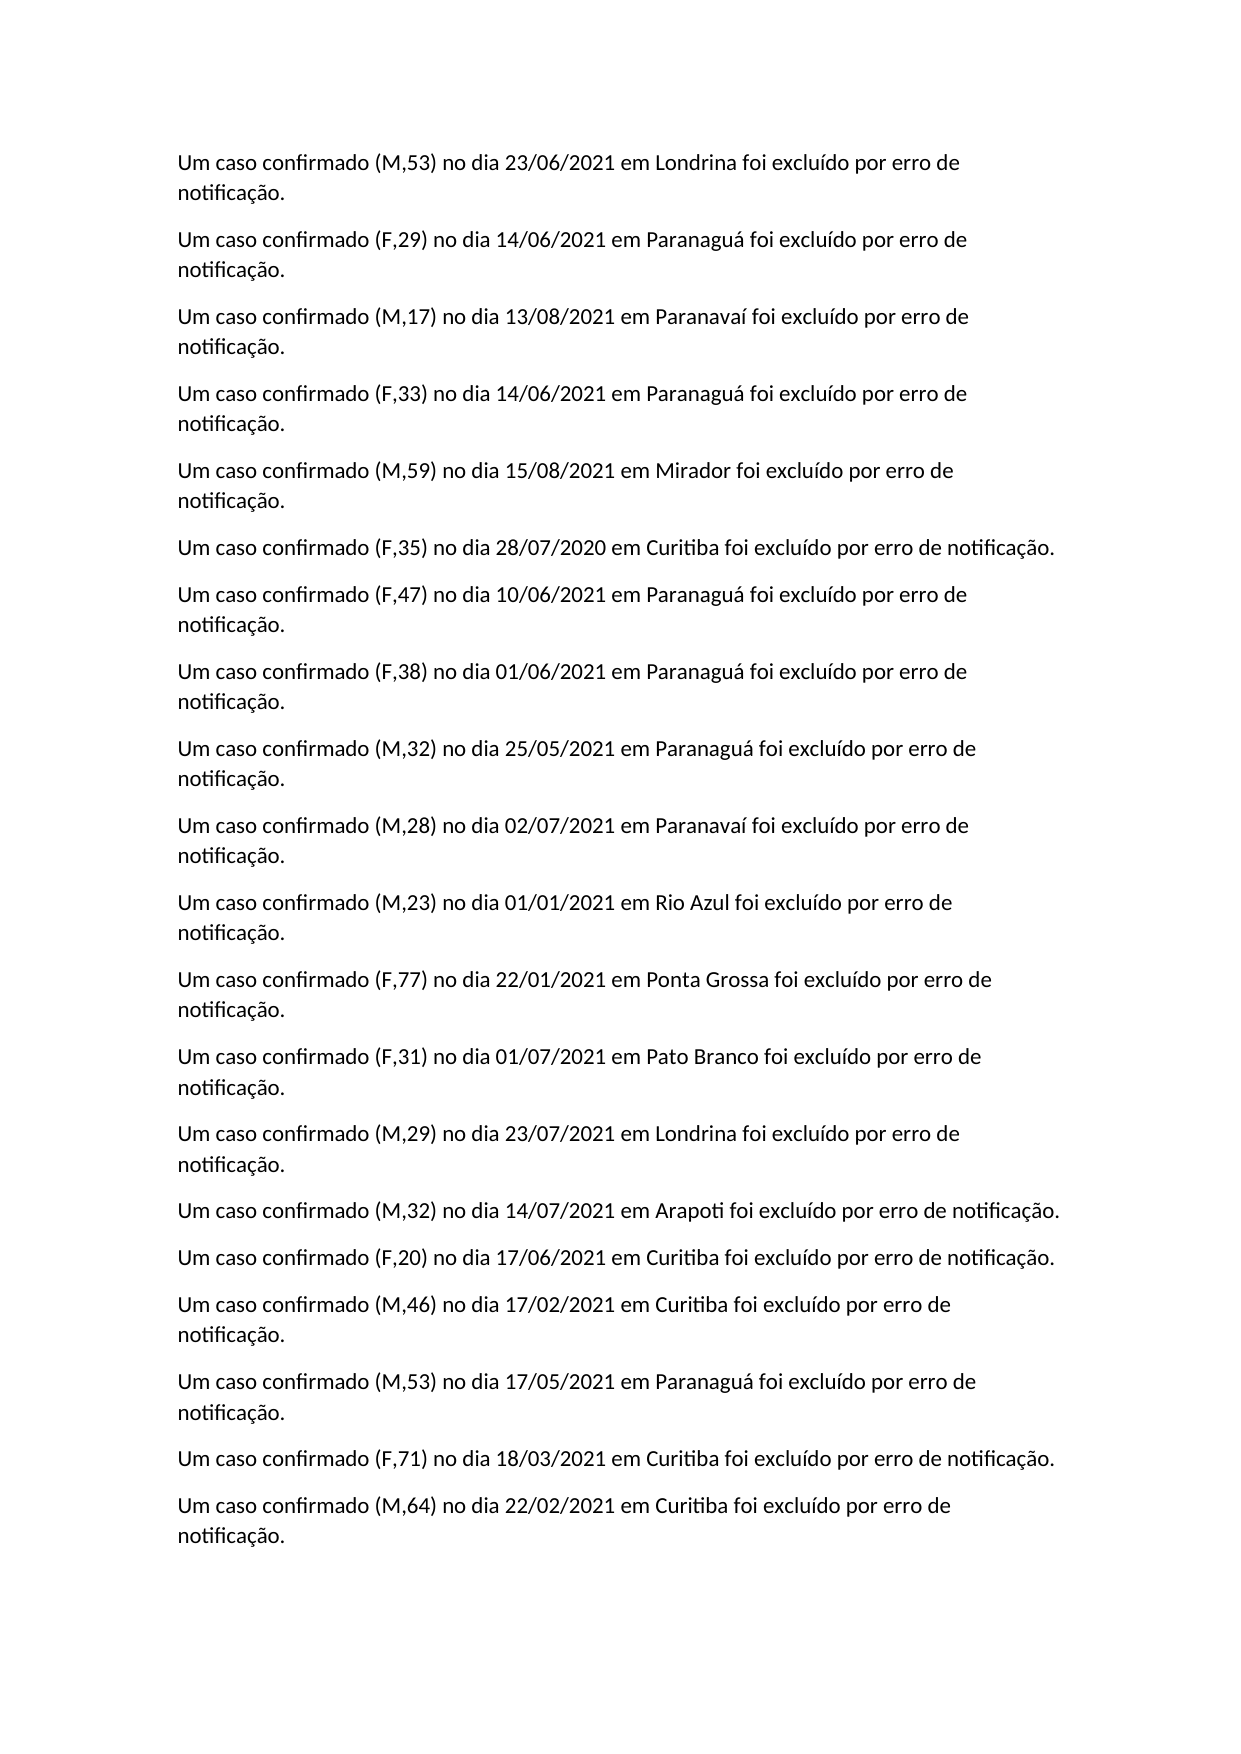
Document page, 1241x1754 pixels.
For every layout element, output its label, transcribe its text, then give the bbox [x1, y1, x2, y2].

text Um caso confirmado (M,59) no dia 15/08/2021 em Mirador foi excluído por erro de notificação. [177, 456, 1063, 514]
text Um caso confirmado (F,20) no dia 17/06/2021 em Curitiba foi excluído por erro de notificação. [177, 1243, 1063, 1271]
text Um caso confirmado (M,32) no dia 25/05/2021 em Paranaguá foi excluído por erro de notificação. [177, 734, 1063, 792]
text Um caso confirmado (F,47) no dia 10/06/2021 em Paranaguá foi excluído por erro de notificação. [177, 580, 1063, 638]
text Um caso confirmado (M,32) no dia 14/07/2021 em Arapoti foi excluído por erro de notificação. [177, 1197, 1063, 1224]
text Um caso confirmado (F,35) no dia 28/07/2020 em Curitiba foi excluído por erro de notificação. [177, 533, 1063, 561]
text Um caso confirmado (M,23) no dia 01/01/2021 em Rio Azul foi excluído por erro de notificação. [177, 888, 1063, 946]
text Um caso confirmado (M,28) no dia 02/07/2021 em Paranavaí foi excluído por erro de notificação. [177, 811, 1063, 869]
text Um caso confirmado (F,38) no dia 01/06/2021 em Paranaguá foi excluído por erro de notificação. [177, 657, 1063, 715]
text Um caso confirmado (M,64) no dia 22/02/2021 em Curitiba foi excluído por erro de notificação. [177, 1491, 1063, 1549]
text Um caso confirmado (F,33) no dia 14/06/2021 em Paranaguá foi excluído por erro de notificação. [177, 379, 1063, 437]
text Um caso confirmado (M,17) no dia 13/08/2021 em Paranavaí foi excluído por erro de notificação. [177, 302, 1063, 360]
text Um caso confirmado (F,77) no dia 22/01/2021 em Ponta Grossa foi excluído por erro de notificação. [177, 965, 1063, 1023]
text Um caso confirmado (M,29) no dia 23/07/2021 em Londrina foi excluído por erro de notificação. [177, 1119, 1063, 1178]
text Um caso confirmado (M,53) no dia 23/06/2021 em Londrina foi excluído por erro de notificação. [177, 148, 1063, 206]
text Um caso confirmado (M,46) no dia 17/02/2021 em Curitiba foi excluído por erro de notificação. [177, 1290, 1063, 1348]
text Um caso confirmado (F,29) no dia 14/06/2021 em Paranaguá foi excluído por erro de notificação. [177, 225, 1063, 283]
text Um caso confirmado (F,71) no dia 18/03/2021 em Curitiba foi excluído por erro de notificação. [177, 1444, 1063, 1472]
text Um caso confirmado (F,31) no dia 01/07/2021 em Pato Branco foi excluído por erro de notificação. [177, 1042, 1063, 1101]
text Um caso confirmado (M,53) no dia 17/05/2021 em Paranaguá foi excluído por erro de notificação. [177, 1367, 1063, 1426]
